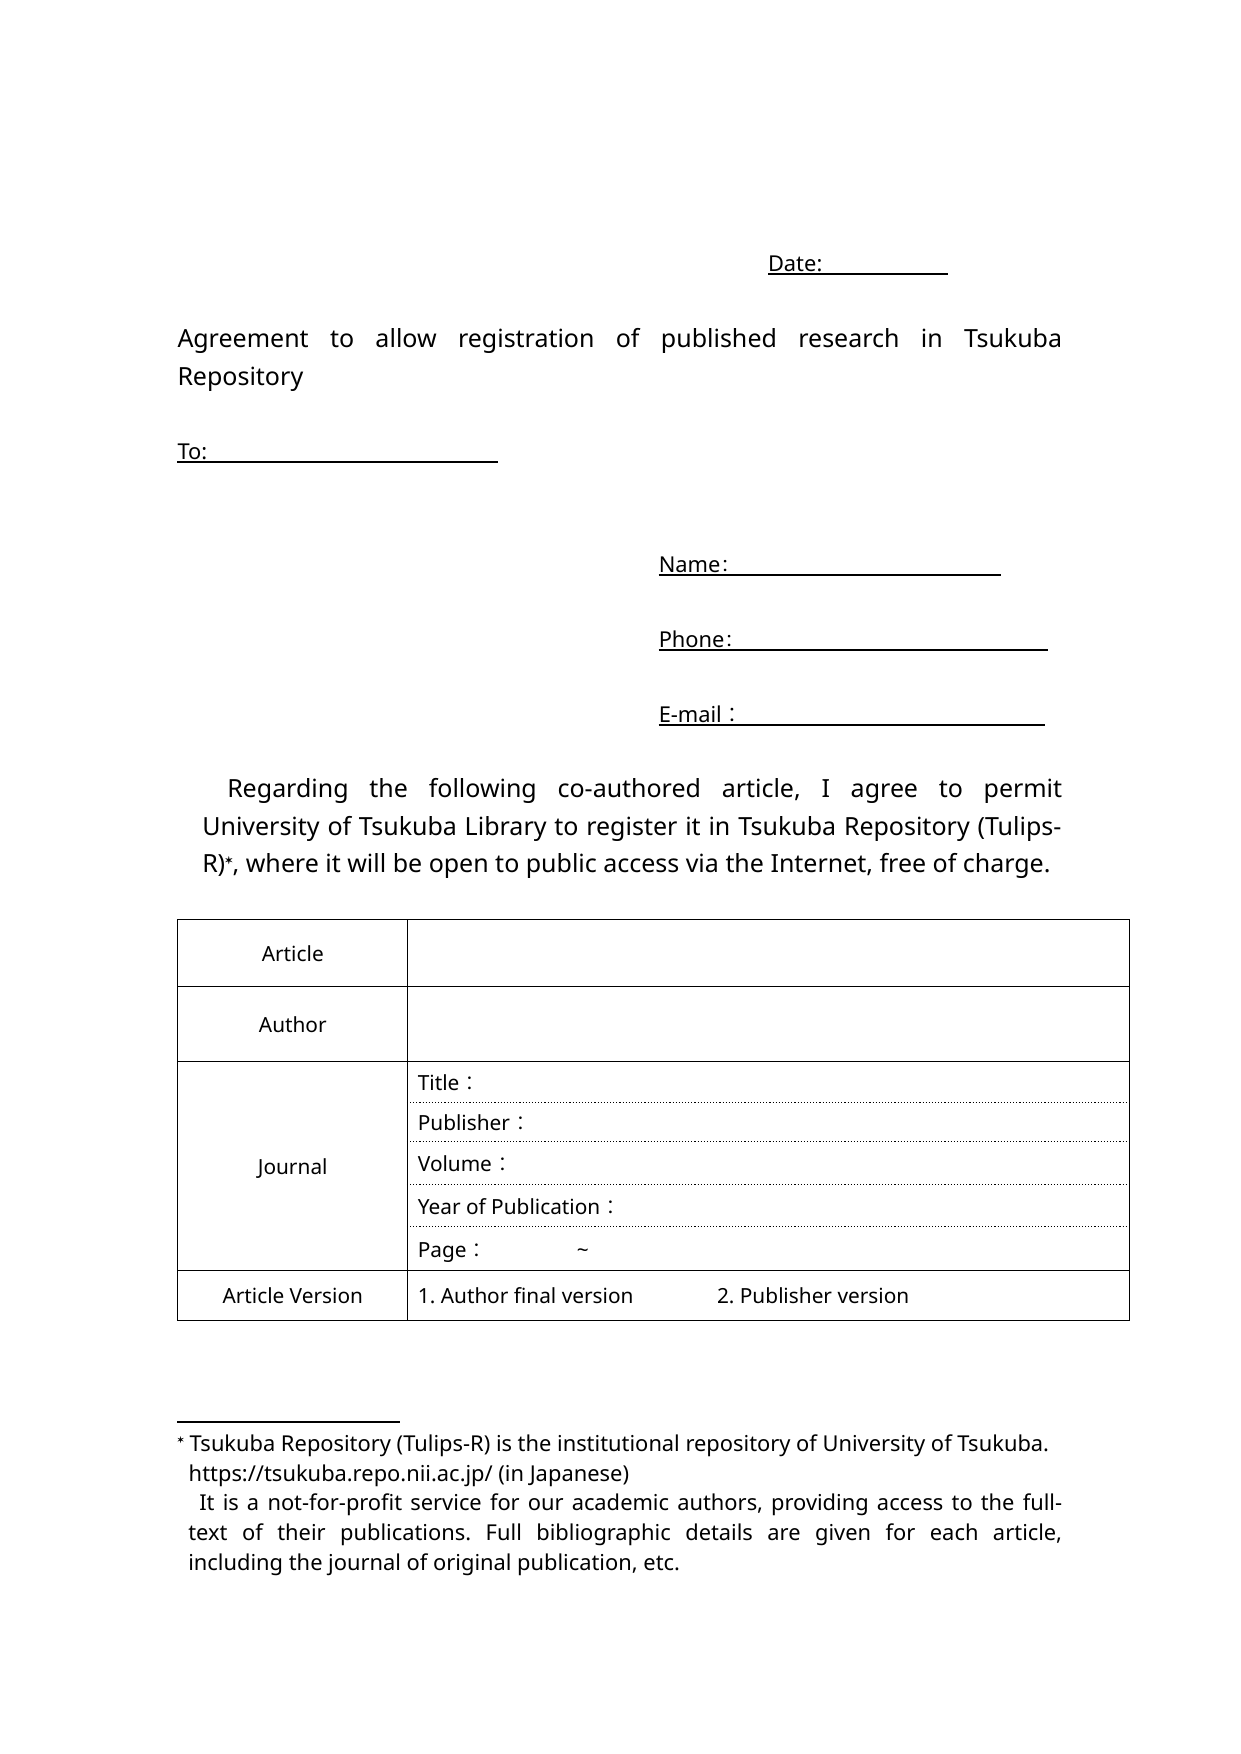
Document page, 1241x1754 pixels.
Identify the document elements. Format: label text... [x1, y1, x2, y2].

table_cell Article Version [178, 1271, 407, 1320]
table_cell Journal [178, 1062, 407, 1270]
text To: [177, 432, 1063, 469]
text Name： [243, 544, 1063, 582]
table_cell Volume： [408, 1141, 1129, 1184]
text Date: [768, 244, 1063, 282]
text E-mail： [243, 694, 1063, 732]
table_cell Author [178, 987, 407, 1061]
table_cell 1. Author final version 2. Publisher version [408, 1271, 1129, 1320]
text Regarding the following co-authored article, I agree to permit University of Tsukuba Library to register it in Tsukuba Repository (Tulips-R), where it will be open to public access via the Internet, free of charge. [202, 769, 1063, 882]
table_header Article [178, 920, 407, 986]
table_header [408, 920, 1129, 986]
text Agreement to allow registration of published research in Tsukuba Repository [177, 319, 1063, 394]
table_cell [408, 987, 1129, 1061]
table_cell Publisher： [408, 1102, 1129, 1141]
table_cell Title： [408, 1062, 1129, 1102]
table_cell Page： ~ [408, 1226, 1129, 1270]
text Phone： [243, 619, 1063, 657]
table_cell Year of Publication： [408, 1184, 1129, 1226]
